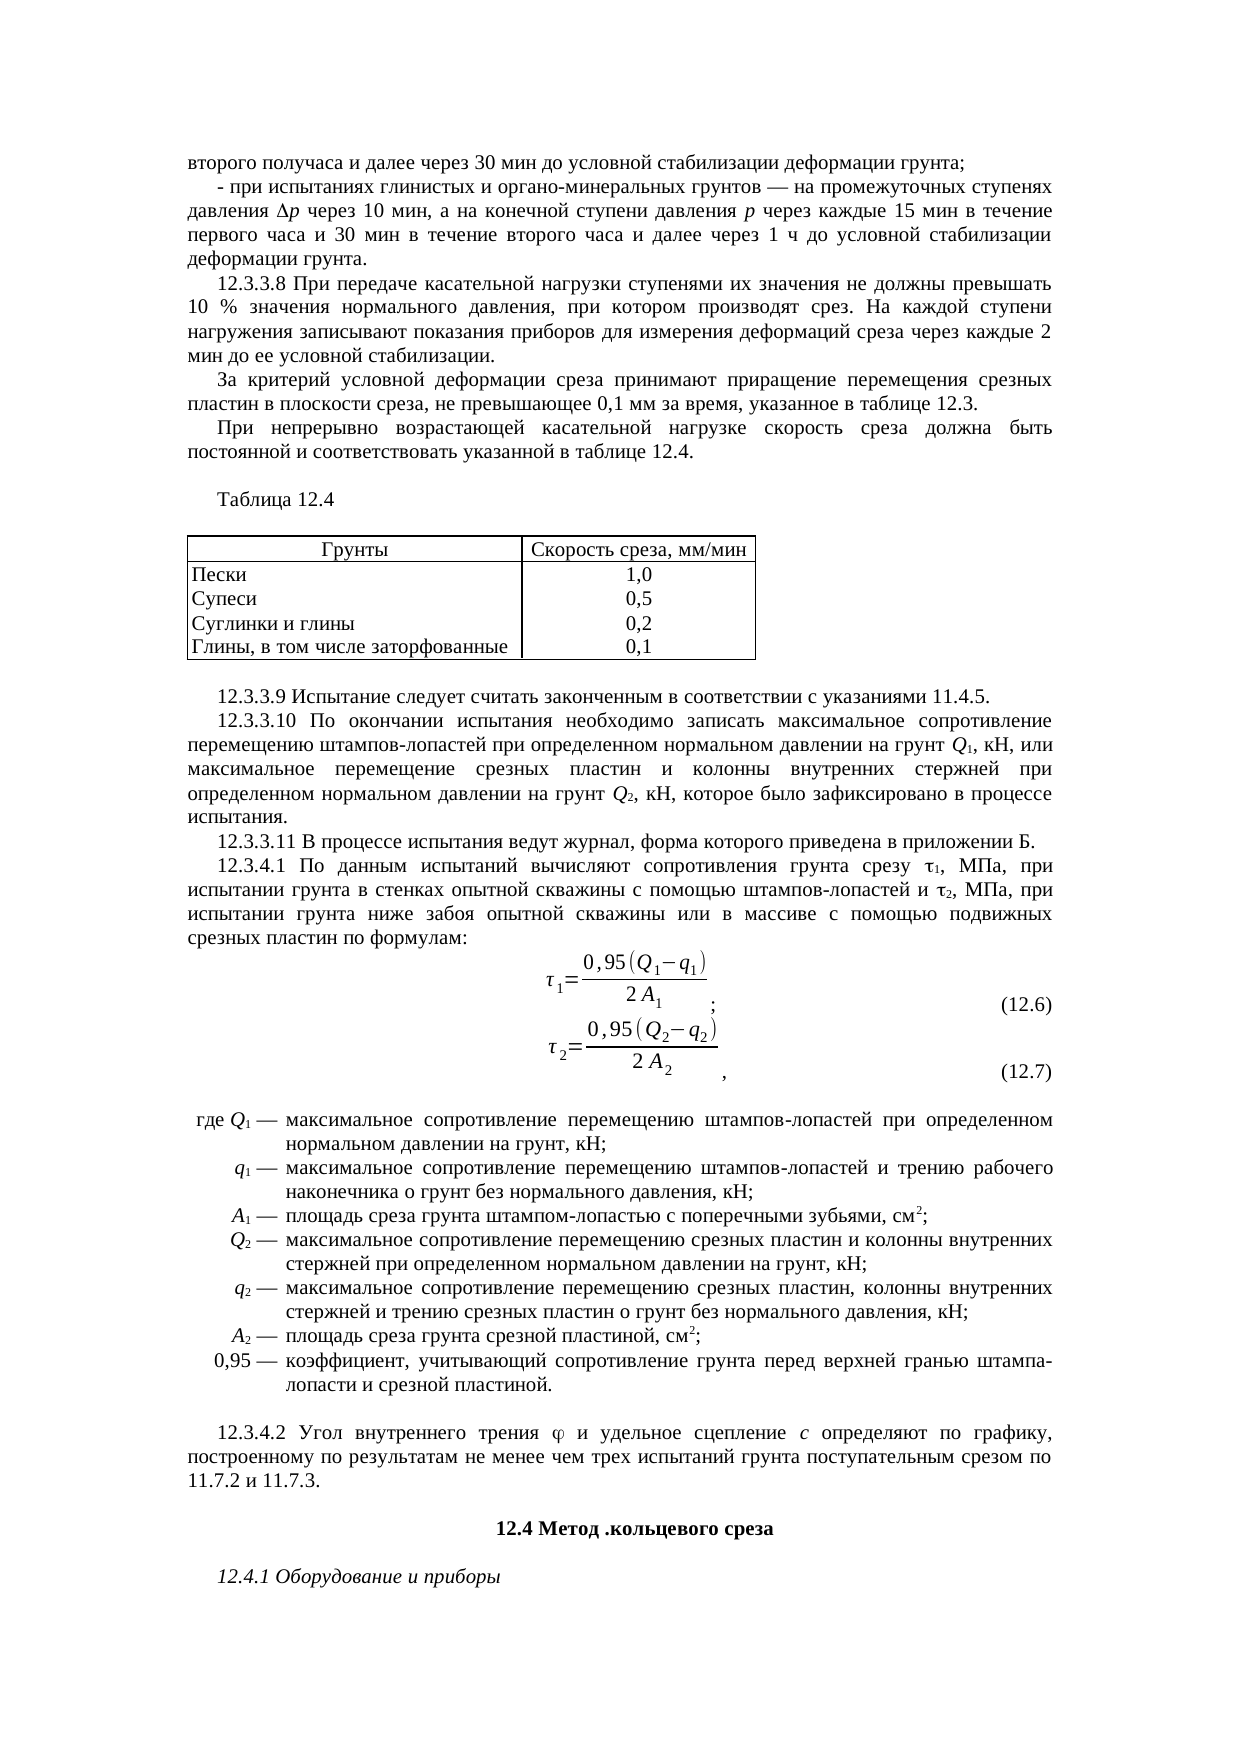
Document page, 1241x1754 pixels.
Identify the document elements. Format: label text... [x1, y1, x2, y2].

text ; (12.6) [187, 949, 1053, 1016]
table_cell 0,2 [523, 610, 755, 634]
table_cell Супеси [188, 586, 521, 610]
table_cell площадь среза грунта штампом-лопастью с поперечными зубьями, см2; [281, 1203, 1058, 1227]
text 12.3.3.8 При передаче касательной нагрузки ступенями их значения не должны превышать 10 % значения нормального давления, при котором производят срез. На каждой ступени нагружения записывают показания приборов для измерения деформаций среза через каждые 2 мин до ее условной стабилизации. [187, 270, 1053, 367]
table_header максимальное сопротивление перемещению штампов-лопастей при определенном нормальном давлении на грунт, кН; [281, 1107, 1058, 1155]
table_cell q1 — [187, 1155, 281, 1203]
text При непрерывно возрастающей касательной нагрузке скорость среза должна быть постоянной и соответствовать указанной в таблице 12.4. [187, 415, 1053, 463]
table_cell коэффициент, учитывающий сопротивление грунта перед верхней гранью штампа-лопасти и срезной пластиной. [281, 1348, 1058, 1396]
text Таблица 12.4 [187, 487, 1053, 511]
table_cell максимальное сопротивление перемещению срезных пластин, колонны внутренних стержней и трению срезных пластин о грунт без нормального давления, кН; [281, 1275, 1058, 1323]
text 12.4.1 Оборудование и приборы [187, 1564, 1053, 1588]
table_cell 0,5 [523, 586, 755, 610]
table_cell 0,1 [523, 634, 755, 658]
table_header где Q1 — [187, 1107, 281, 1155]
table_cell максимальное сопротивление перемещению штампов-лопастей и трению рабочего наконечника о грунт без нормального давления, кН; [281, 1155, 1058, 1203]
table_cell Q2 — [187, 1227, 281, 1275]
text 12.3.3.9 Испытание следует считать законченным в соответствии с указаниями 11.4.5. [187, 684, 1053, 708]
table_cell Глины, в том числе заторфованные [188, 634, 521, 658]
table_header Скорость среза, мм/мин [523, 537, 755, 561]
table_cell Пески [188, 562, 521, 586]
text 12.3.4.2 Угол внутреннего трения и удельное сцепление с определяют по графику, построенному по результатам не менее чем трех испытаний грунта поступательным срезом по 11.7.2 и 11.7.3. [187, 1419, 1053, 1492]
text - при испытаниях глинистых и органо-минеральных грунтов — на промежуточных ступенях давления р через 10 мин, а на конечной ступени давления р через каждые 15 мин в течение первого часа и 30 мин в течение второго часа и далее через 1 ч до условной стабилизации деформации грунта. [187, 174, 1053, 270]
text За критерий условной деформации среза принимают приращение перемещения срезных пластин в плоскости среза, не превышающее 0,1 мм за время, указанное в таблице 12.3. [187, 367, 1053, 415]
table_cell 0,95 — [187, 1348, 281, 1396]
text 12.3.3.11 В процессе испытания ведут журнал, форма которого приведена в приложении Б. [187, 828, 1053, 852]
table_cell максимальное сопротивление перемещению срезных пластин и колонны внутренних стержней при определенном нормальном давлении на грунт, кН; [281, 1227, 1058, 1275]
table_cell А1 — [187, 1203, 281, 1227]
text 12.3.3.10 По окончании испытания необходимо записать максимальное сопротивление перемещению штампов-лопастей при определенном нормальном давлении на грунт Q1, кН, или максимальное перемещение срезных пластин и колонны внутренних стержней при определенном нормальном давлении на грунт Q2, кН, которое было зафиксировано в процессе испытания. [187, 708, 1053, 828]
text 12.4 Метод .кольцевого среза [187, 1516, 1053, 1540]
table_cell Суглинки и глины [188, 610, 521, 634]
table_header Грунты [188, 537, 521, 561]
text , (12.7) [187, 1016, 1053, 1083]
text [187, 150, 1053, 174]
text 12.3.4.1 По данным испытаний вычисляют сопротивления грунта срезу 1, МПа, при испытании грунта в стенках опытной скважины с помощью штампов-лопастей и 2, МПа, при испытании грунта ниже забоя опытной скважины или в массиве с помощью подвижных срезных пластин по формулам: [187, 852, 1053, 949]
table_cell А2 — [187, 1323, 281, 1347]
table_cell q2 — [187, 1275, 281, 1323]
table_cell 1,0 [523, 562, 755, 586]
table_cell площадь среза грунта срезной пластиной, см2; [281, 1323, 1058, 1347]
